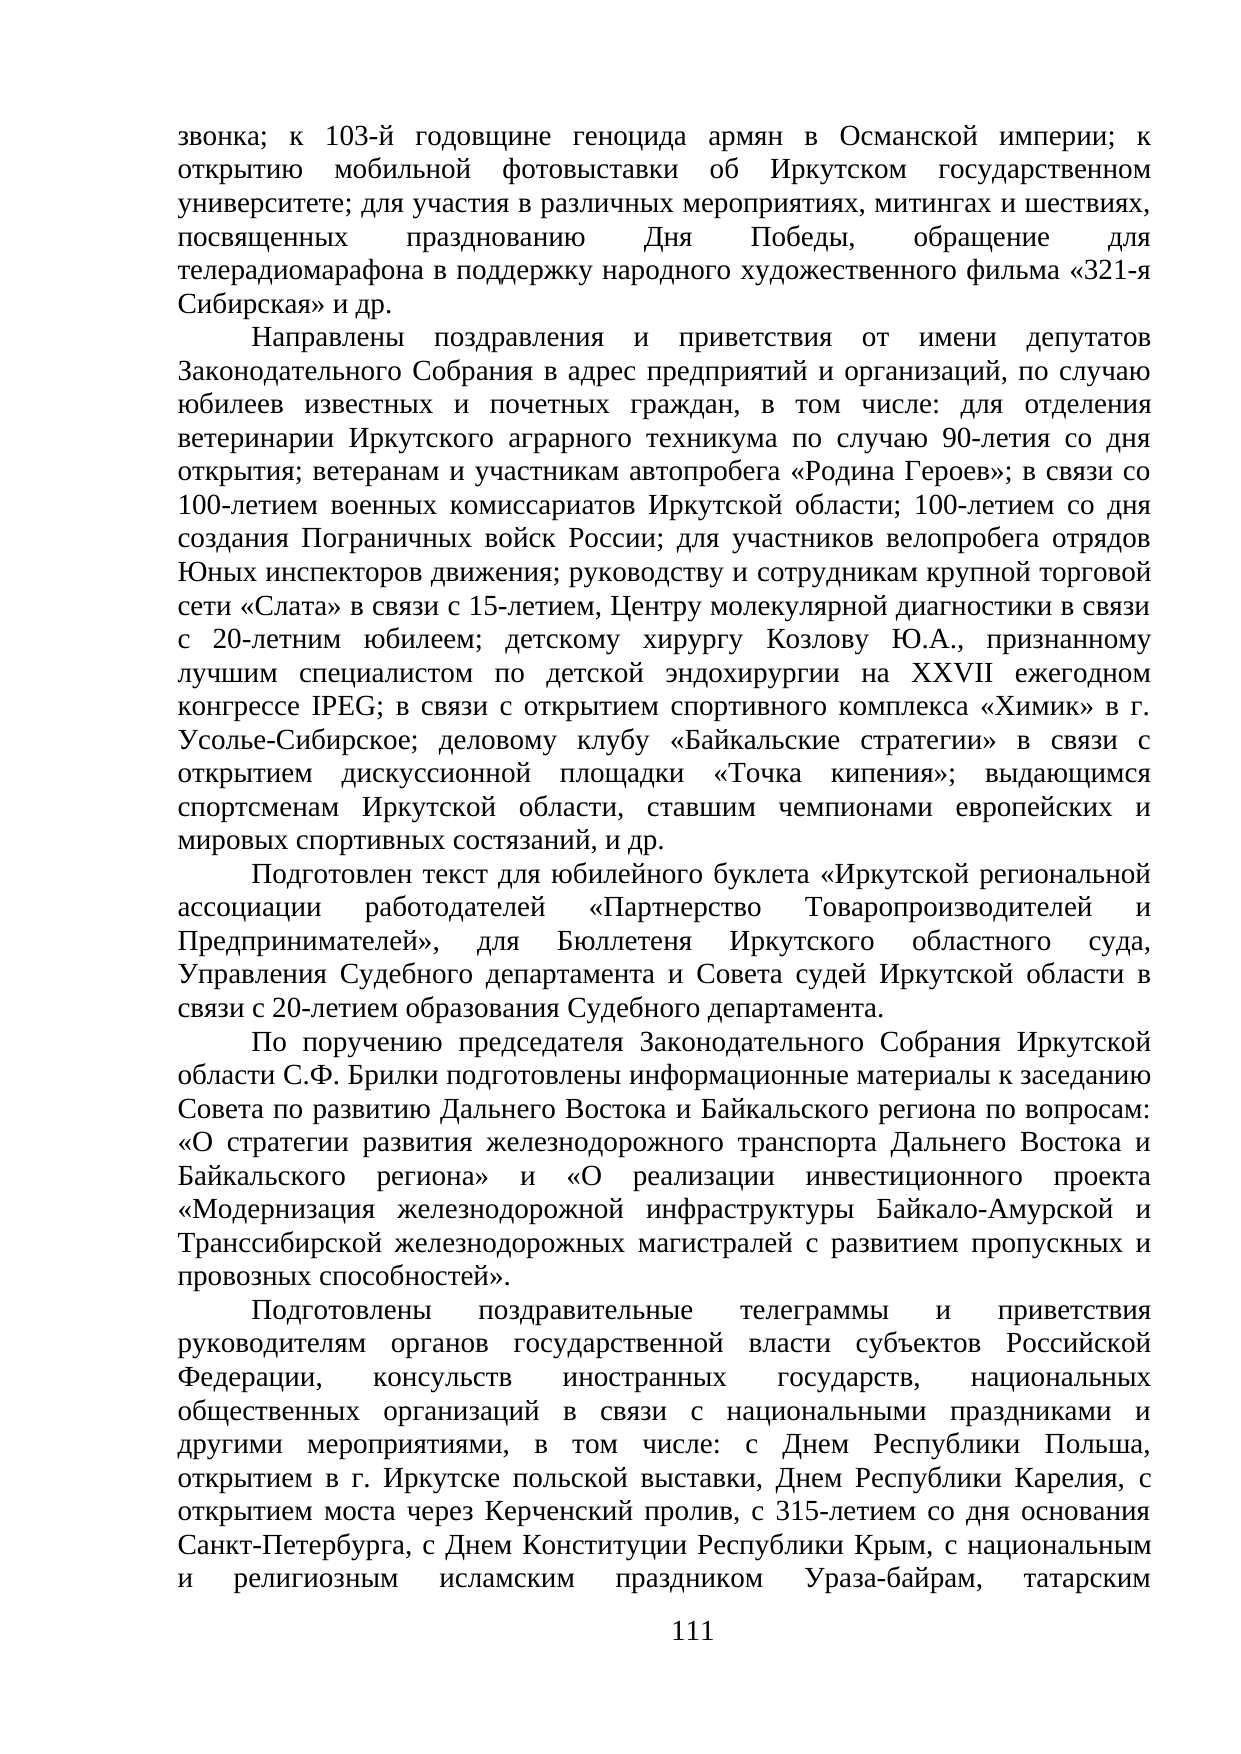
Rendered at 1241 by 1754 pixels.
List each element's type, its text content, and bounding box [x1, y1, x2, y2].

text Направлены поздравления и приветствия от имени депутатов Законодательного Собрания в адрес предприятий и организаций, по случаю юбилеев известных и почетных граждан, в том числе: для отделения ветеринарии Иркутского аграрного техникума по случаю 90-летия со дня открытия; ветеранам и участникам автопробега «Родина Героев»; в связи со 100-летием военных комиссариатов Иркутской области; 100-летием со дня создания Пограничных войск России; для участников велопробега отрядов Юных инспекторов движения; руководству и сотрудникам крупной торговой сети «Слата» в связи с 15-летием, Центру молекулярной диагностики в связи с 20-летним юбилеем; детскому хирургу Козлову Ю.А., признанному лучшим специалистом по детской эндохирургии на XXVII ежегодном конгрессе IPEG; в связи с открытием спортивного комплекса «Химик» в г. Усолье-Сибирское; деловому клубу «Байкальские стратегии» в связи с открытием дискуссионной площадки «Точка кипения»; выдающимся спортсменам Иркутской области, ставшим чемпионами европейских и мировых спортивных состязаний, и др. [177, 319, 1152, 856]
text По поручению председателя Законодательного Собрания Иркутской области С.Ф. Брилки подготовлены информационные материалы к заседанию Совета по развитию Дальнего Востока и Байкальского региона по вопросам: «О стратегии развития железнодорожного транспорта Дальнего Востока и Байкальского региона» и «О реализации инвестиционного проекта «Модернизация железнодорожной инфраструктуры Байкало-Амурской и Транссибирской железнодорожных магистралей с развитием пропускных и провозных способностей». [177, 1024, 1152, 1292]
text Подготовлен текст для юбилейного буклета «Иркутской региональной ассоциации работодателей «Партнерство Товаропроизводителей и Предпринимателей», для Бюллетеня Иркутского областного суда, Управления Судебного департамента и Совета судей Иркутской области в связи с 20-летием образования Судебного департамента. [177, 856, 1152, 1024]
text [177, 118, 1152, 319]
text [177, 1292, 1152, 1594]
